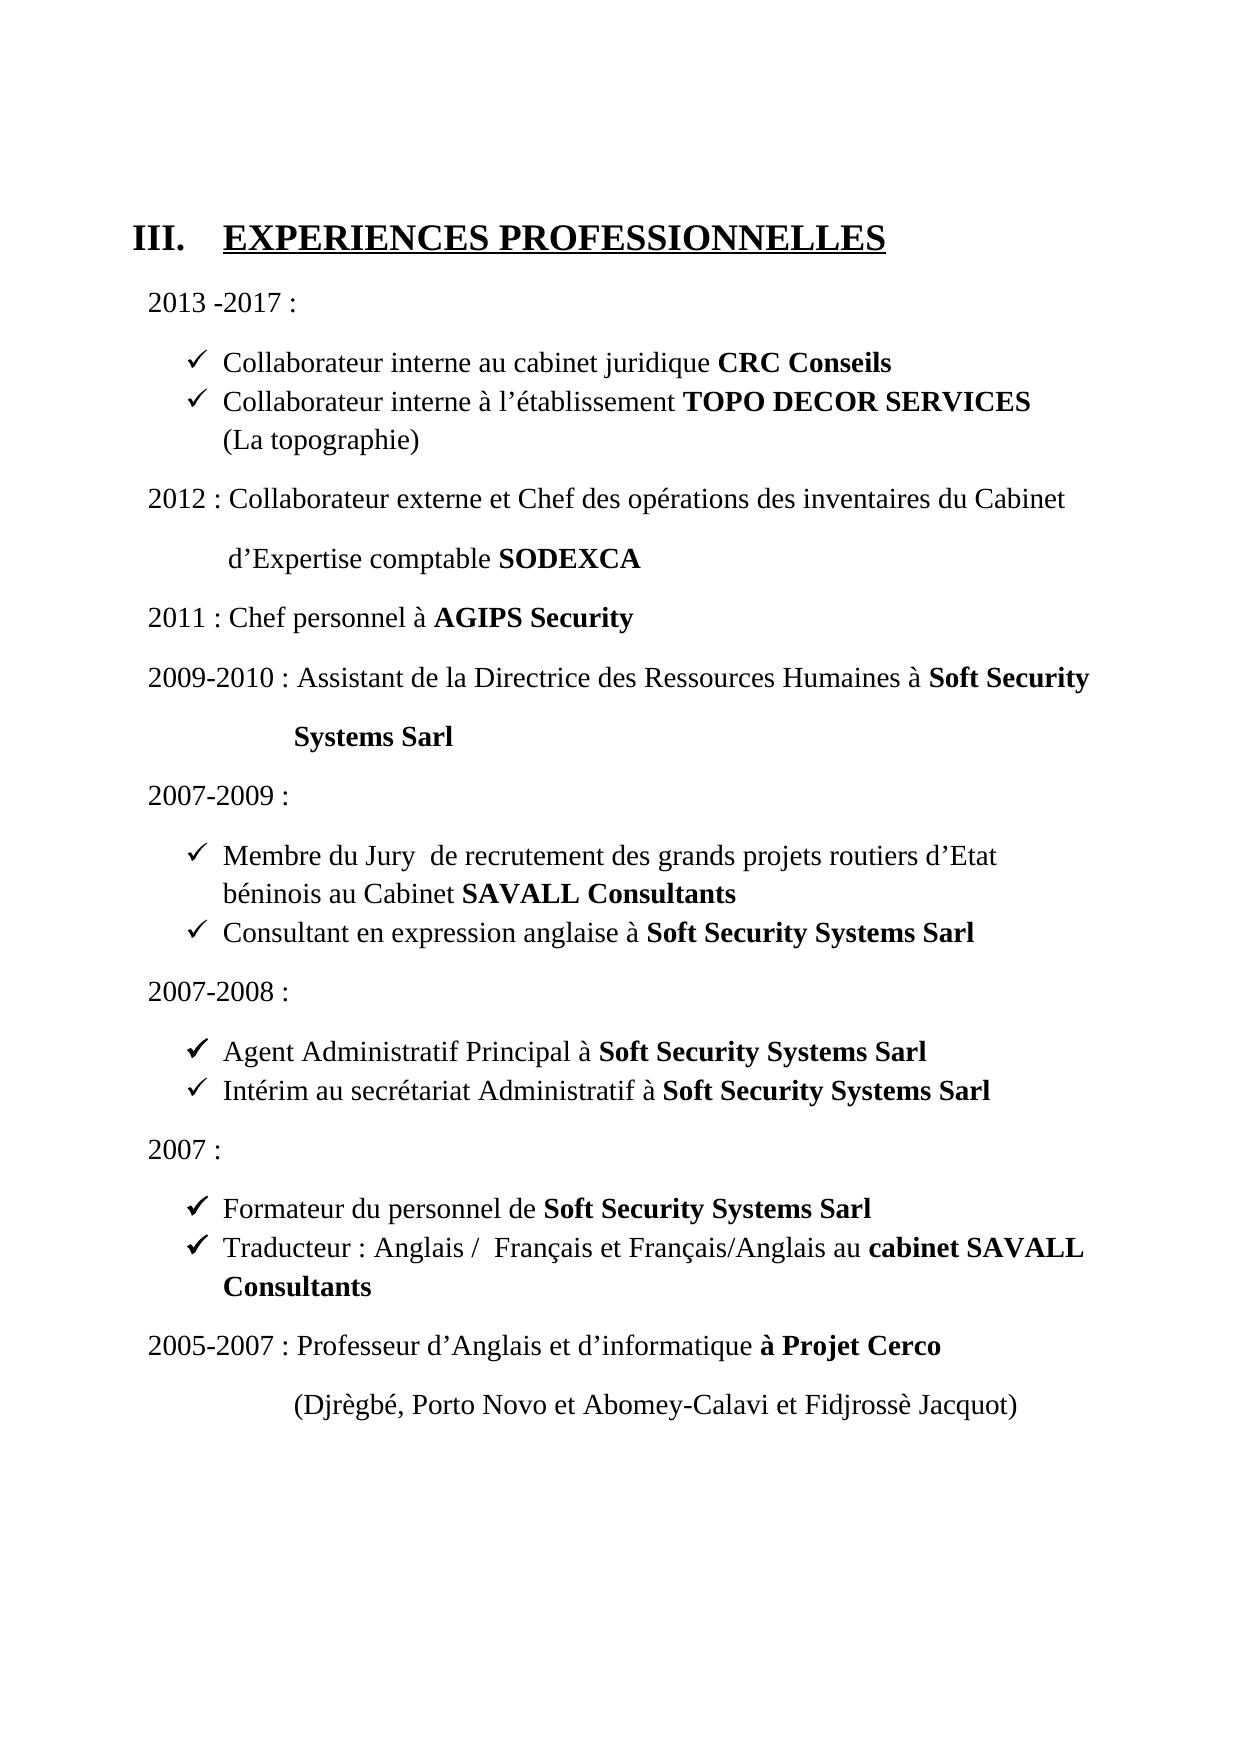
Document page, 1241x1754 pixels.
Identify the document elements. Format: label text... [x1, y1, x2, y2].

list Formateur du personnel de Soft Security Systems Sarl [185, 1191, 1093, 1225]
text 2009-2010 : Assistant de la Directrice des Ressources Humaines à Soft Security [148, 660, 1093, 693]
text 2007-2009 : [148, 778, 1093, 812]
list Collaborateur interne au cabinet juridique CRC Conseils [185, 345, 1093, 379]
text 2012 : Collaborateur externe et Chef des opérations des inventaires du Cabinet [148, 482, 1093, 515]
text 2013 -2017 : [148, 286, 1093, 319]
list Intérim au secrétariat Administratif à Soft Security Systems Sarl [185, 1073, 1093, 1106]
text 2011 : Chef personnel à AGIPS Security [148, 600, 1093, 634]
list Membre du Jury de recrutement des grands projets routiers d’Etat béninois au Cabinet SAVALL Consultants [185, 838, 1093, 910]
text 2007 : [148, 1132, 1093, 1166]
list Consultant en expression anglaise à Soft Security Systems Sarl [185, 915, 1093, 949]
text 2007-2008 : [148, 974, 1093, 1008]
text d’Expertise comptable SODEXCA [148, 541, 1093, 574]
list Agent Administratif Principal à Soft Security Systems Sarl [185, 1034, 1093, 1068]
list Traducteur : Anglais / Français et Français/Anglais au cabinet SAVALL Consultants [185, 1230, 1093, 1302]
list Collaborateur interne à l’établissement TOPO DECOR SERVICES (La topographie) [185, 384, 1093, 456]
text 2005-2007 : Professeur d’Anglais et d’informatique à Projet Cerco [148, 1328, 1093, 1362]
list EXPERIENCES PROFESSIONNELLES [185, 215, 1093, 258]
text Systems Sarl [148, 719, 1093, 753]
text (Djrègbé, Porto Novo et Abomey-Calavi et Fidjrossè Jacquot) [148, 1387, 1093, 1421]
